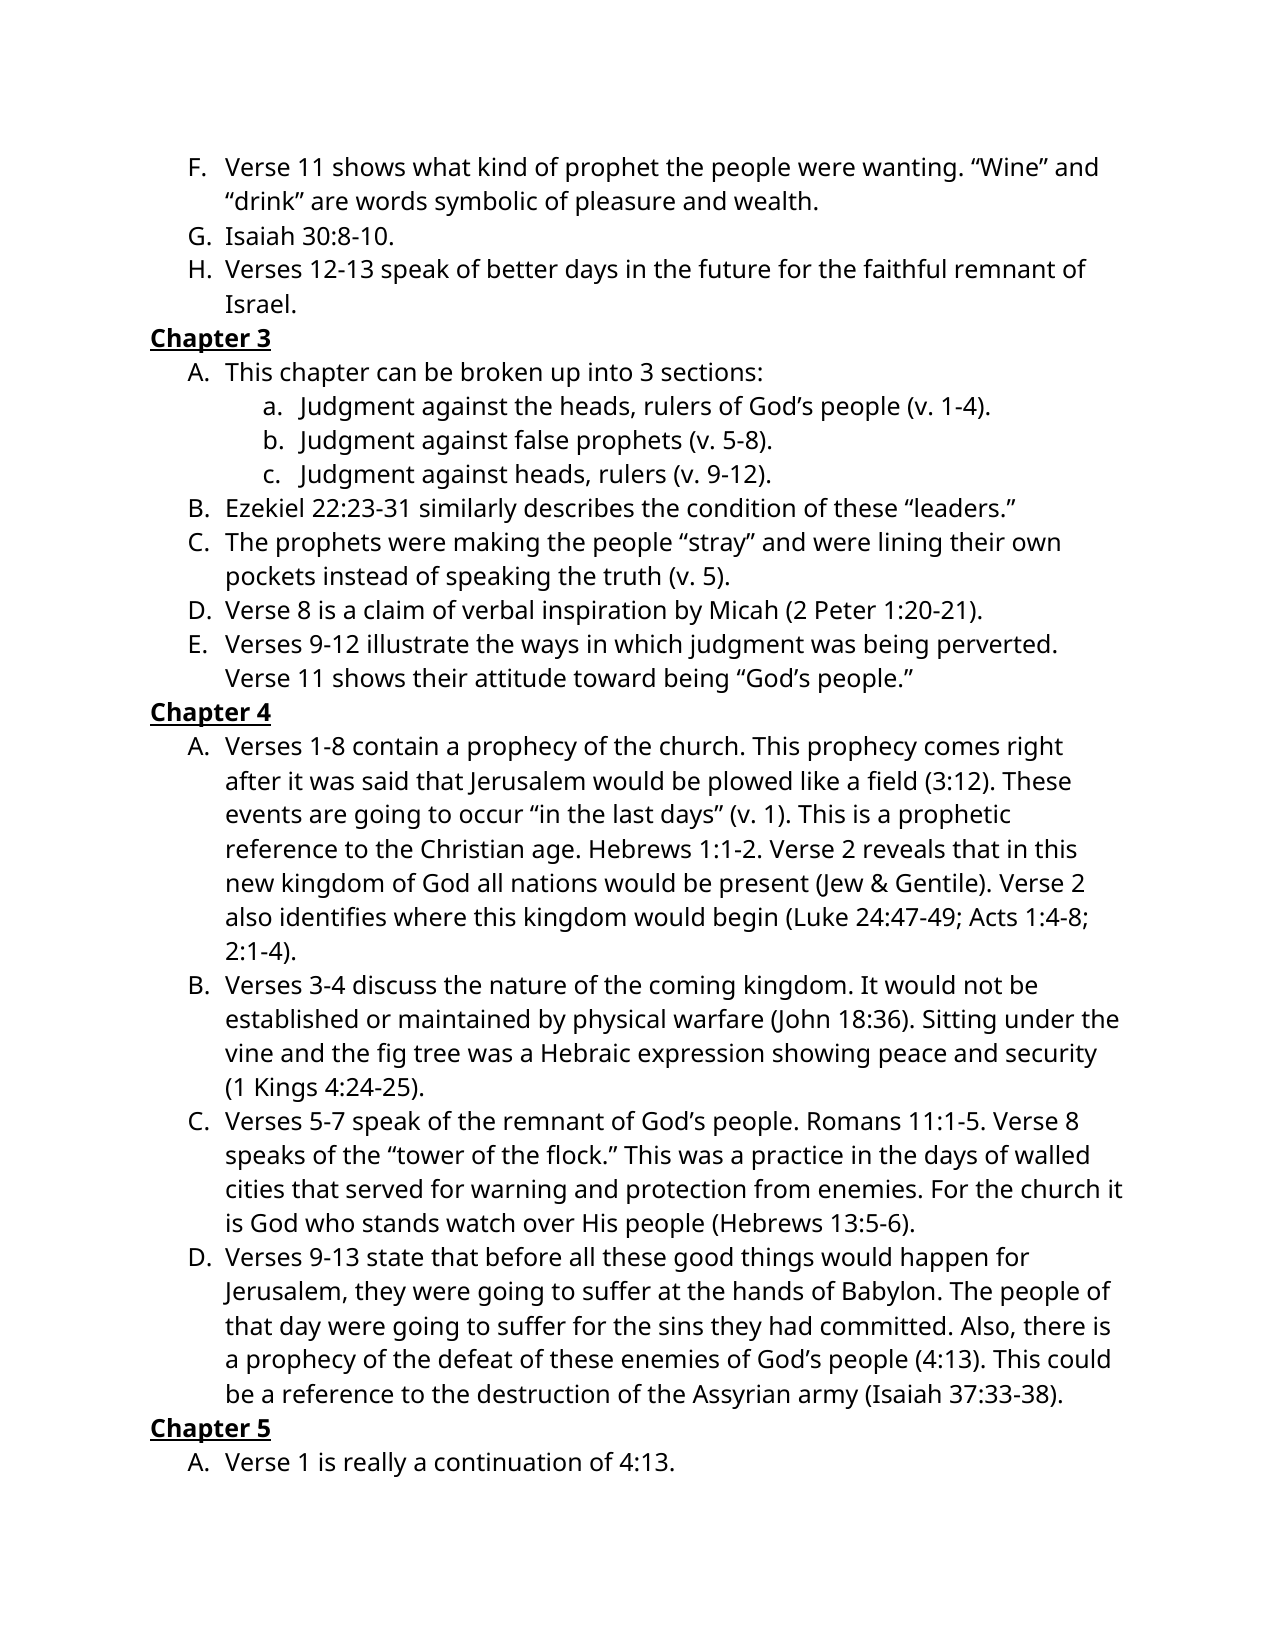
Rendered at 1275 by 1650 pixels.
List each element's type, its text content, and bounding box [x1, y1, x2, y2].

list The prophets were making the people “stray” and were lining their own pockets instead of speaking the truth (v. 5). [187, 525, 1125, 593]
list Judgment against heads, rulers (v. 9-12). [262, 457, 1125, 491]
list Verse 1 is really a continuation of 4:13. [187, 1444, 1125, 1478]
list Verses 3-4 discuss the nature of the coming kingdom. It would not be established or maintained by physical warfare (John 18:36). Sitting under the vine and the fig tree was a Hebraic expression showing peace and security (1 Kings 4:24-25). [187, 967, 1125, 1104]
list Verse 11 shows what kind of prophet the people were wanting. “Wine” and “drink” are words symbolic of pleasure and wealth. [187, 150, 1125, 218]
text Chapter 3 [150, 320, 1125, 354]
text Chapter 4 [150, 695, 1125, 729]
list Verses 5-7 speak of the remnant of God’s people. Romans 11:1-5. Verse 8 speaks of the “tower of the flock.” This was a practice in the days of walled cities that served for warning and protection from enemies. For the church it is God who stands watch over His people (Hebrews 13:5-6). [187, 1104, 1125, 1240]
list Verses 1-8 contain a prophecy of the church. This prophecy comes right after it was said that Jerusalem would be plowed like a field (3:12). These events are going to occur “in the last days” (v. 1). This is a prophetic reference to the Christian age. Hebrews 1:1-2. Verse 2 reveals that in this new kingdom of God all nations would be present (Jew & Gentile). Verse 2 also identifies where this kingdom would begin (Luke 24:47-49; Acts 1:4-8; 2:1-4). [187, 729, 1125, 967]
list Judgment against false prophets (v. 5-8). [262, 422, 1125, 457]
text Chapter 5 [150, 1410, 1125, 1444]
list This chapter can be broken up into 3 sections: [187, 354, 1125, 388]
list Isaiah 30:8-10. [187, 218, 1125, 252]
list Judgment against the heads, rulers of God’s people (v. 1-4). [262, 388, 1125, 422]
list Verses 9-12 illustrate the ways in which judgment was being perverted. Verse 11 shows their attitude toward being “God’s people.” [187, 627, 1125, 695]
list Verses 12-13 speak of better days in the future for the faithful remnant of Israel. [187, 252, 1125, 320]
list Ezekiel 22:23-31 similarly describes the condition of these “leaders.” [187, 491, 1125, 525]
list Verses 9-13 state that before all these good things would happen for Jerusalem, they were going to suffer at the hands of Babylon. The people of that day were going to suffer for the sins they had committed. Also, there is a prophecy of the defeat of these enemies of God’s people (4:13). This could be a reference to the destruction of the Assyrian army (Isaiah 37:33-38). [187, 1240, 1125, 1410]
list Verse 8 is a claim of verbal inspiration by Micah (2 Peter 1:20-21). [187, 593, 1125, 627]
